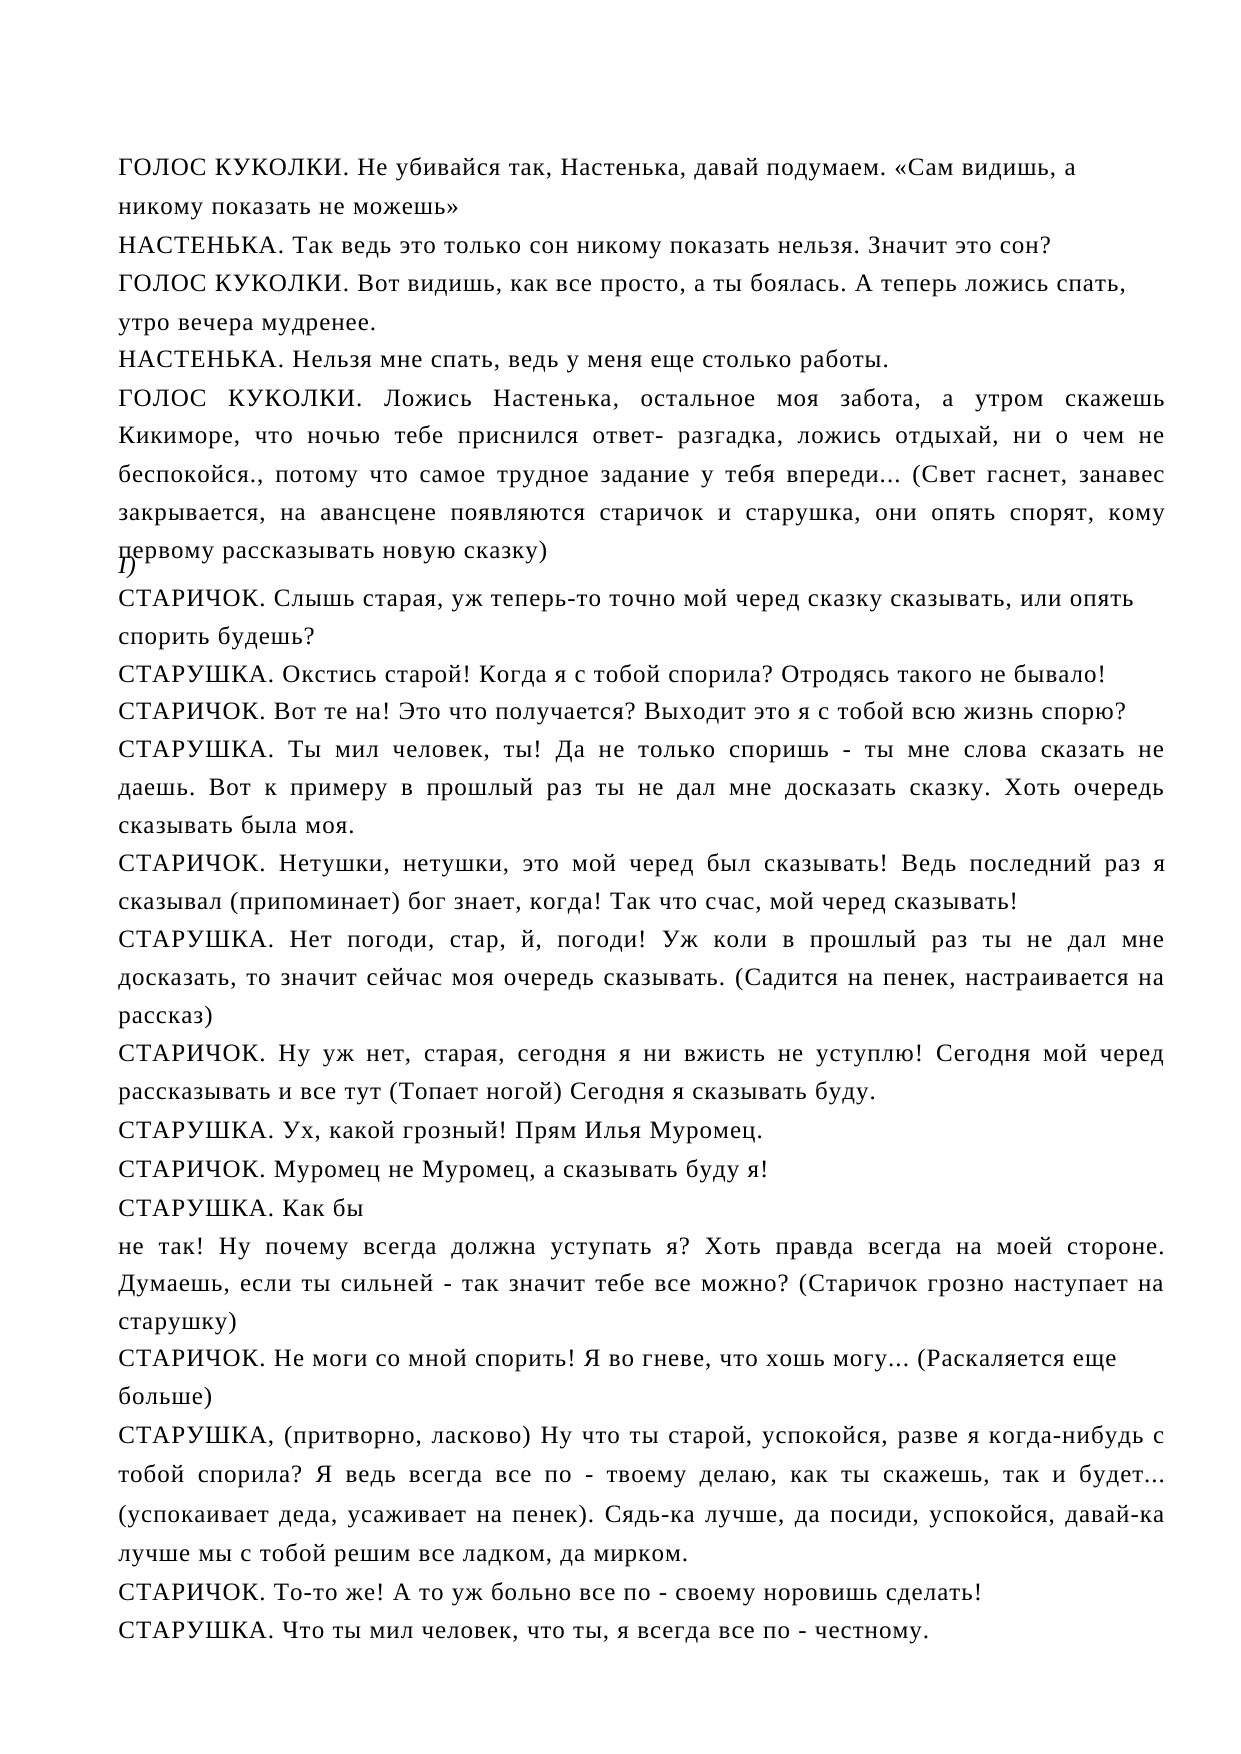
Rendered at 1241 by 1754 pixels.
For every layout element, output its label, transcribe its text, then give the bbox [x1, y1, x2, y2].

text не так! Ну почему всегда должна уступать я? Хоть правда всегда на моей стороне. Думаешь, если ты сильней - так значит тебе все можно? (Старичок грозно наступает на старушку) [118, 1224, 1167, 1337]
text ГОЛОС КУКОЛКИ. Не убивайся так, Настенька, давай подумаем. «Сам видишь, а никому показать не можешь» [118, 144, 1167, 222]
text СТАРУШКА. Окстись старой! Когда я с тобой спорила? Отродясь такого не бывало! [118, 652, 1167, 690]
text СТАРУШКА. Что ты мил человек, что ты, я всегда все по - честному. [118, 1608, 1167, 1646]
text СТАРУШКА, (притворно, ласково) Ну что ты старой, успокойся, разве я когда-нибудь с тобой спорила? Я ведь всегда все по - твоему делаю, как ты скажешь, так и будет... (успокаивает деда, усаживает на пенек). Сядь-ка лучше, да посиди, успокойся, давай-ка лучше мы с тобой решим все ладком, да мирком. [118, 1412, 1167, 1569]
text СТАРИЧОК. Вот те на! Это что получается? Выходит это я с тобой всю жизнь спорю? [118, 690, 1167, 727]
text СТАРИЧОК. Муромец не Муромец, а сказывать буду я! [118, 1146, 1167, 1185]
text СТАРИЧОК. Нетушки, нетушки, это мой черед был сказывать! Ведь последний раз я сказывал (припоминает) бог знает, когда! Так что счас, мой черед сказывать! [118, 841, 1167, 917]
text СТАРИЧОК. Ну уж нет, старая, сегодня я ни вжисть не уступлю! Сегодня мой черед рассказывать и все тут (Топает ногой) Сегодня я сказывать буду. [118, 1031, 1167, 1107]
text НАСТЕНЬКА. Нельзя мне спать, ведь у меня еще столько работы. [118, 337, 1167, 376]
text ГОЛОС КУКОЛКИ. Ложись Настенька, остальное моя забота, а утром скажешь Кикиморе, что ночью тебе приснился ответ- разгадка, ложись отдыхай, ни о чем не беспокойся., потому что самое трудное задание у тебя впереди... (Свет гаснет, занавес закрывается, на авансцене появляются старичок и старушка, они опять спорят, кому первому рассказывать новую сказку) [118, 376, 1167, 566]
text НАСТЕНЬКА. Так ведь это только сон никому показать нельзя. Значит это сон? [118, 222, 1167, 261]
text СТАРУШКА. Нет погоди, стар, й, погоди! Уж коли в прошлый раз ты не дал мне досказать, то значит сейчас моя очередь сказывать. (Садится на пенек, настраивается на рассказ) [118, 917, 1167, 1031]
text СТАРУШКА. Ух, какой грозный! Прям Илья Муромец. [118, 1107, 1167, 1146]
text СТАРУШКА. Как бы [118, 1185, 1167, 1224]
text СТАРИЧОК. То-то же! А то уж больно все по - своему норовишь сделать! [118, 1569, 1167, 1608]
text СТАРИЧОК. Не моги со мной спорить! Я во гневе, что хошь могу... (Раскаляется еще больше) [118, 1337, 1167, 1412]
text СТАРИЧОК. Слышь старая, уж теперь-то точно мой черед сказку сказывать, или опять спорить будешь? [118, 576, 1167, 652]
text ГОЛОС КУКОЛКИ. Вот видишь, как все просто, а ты боялась. А теперь ложись спать, утро вечера мудренее. [118, 261, 1167, 337]
text СТАРУШКА. Ты мил человек, ты! Да не только споришь - ты мне слова сказать не даешь. Вот к примеру в прошлый раз ты не дал мне досказать сказку. Хоть очередь сказывать была моя. [118, 727, 1167, 841]
